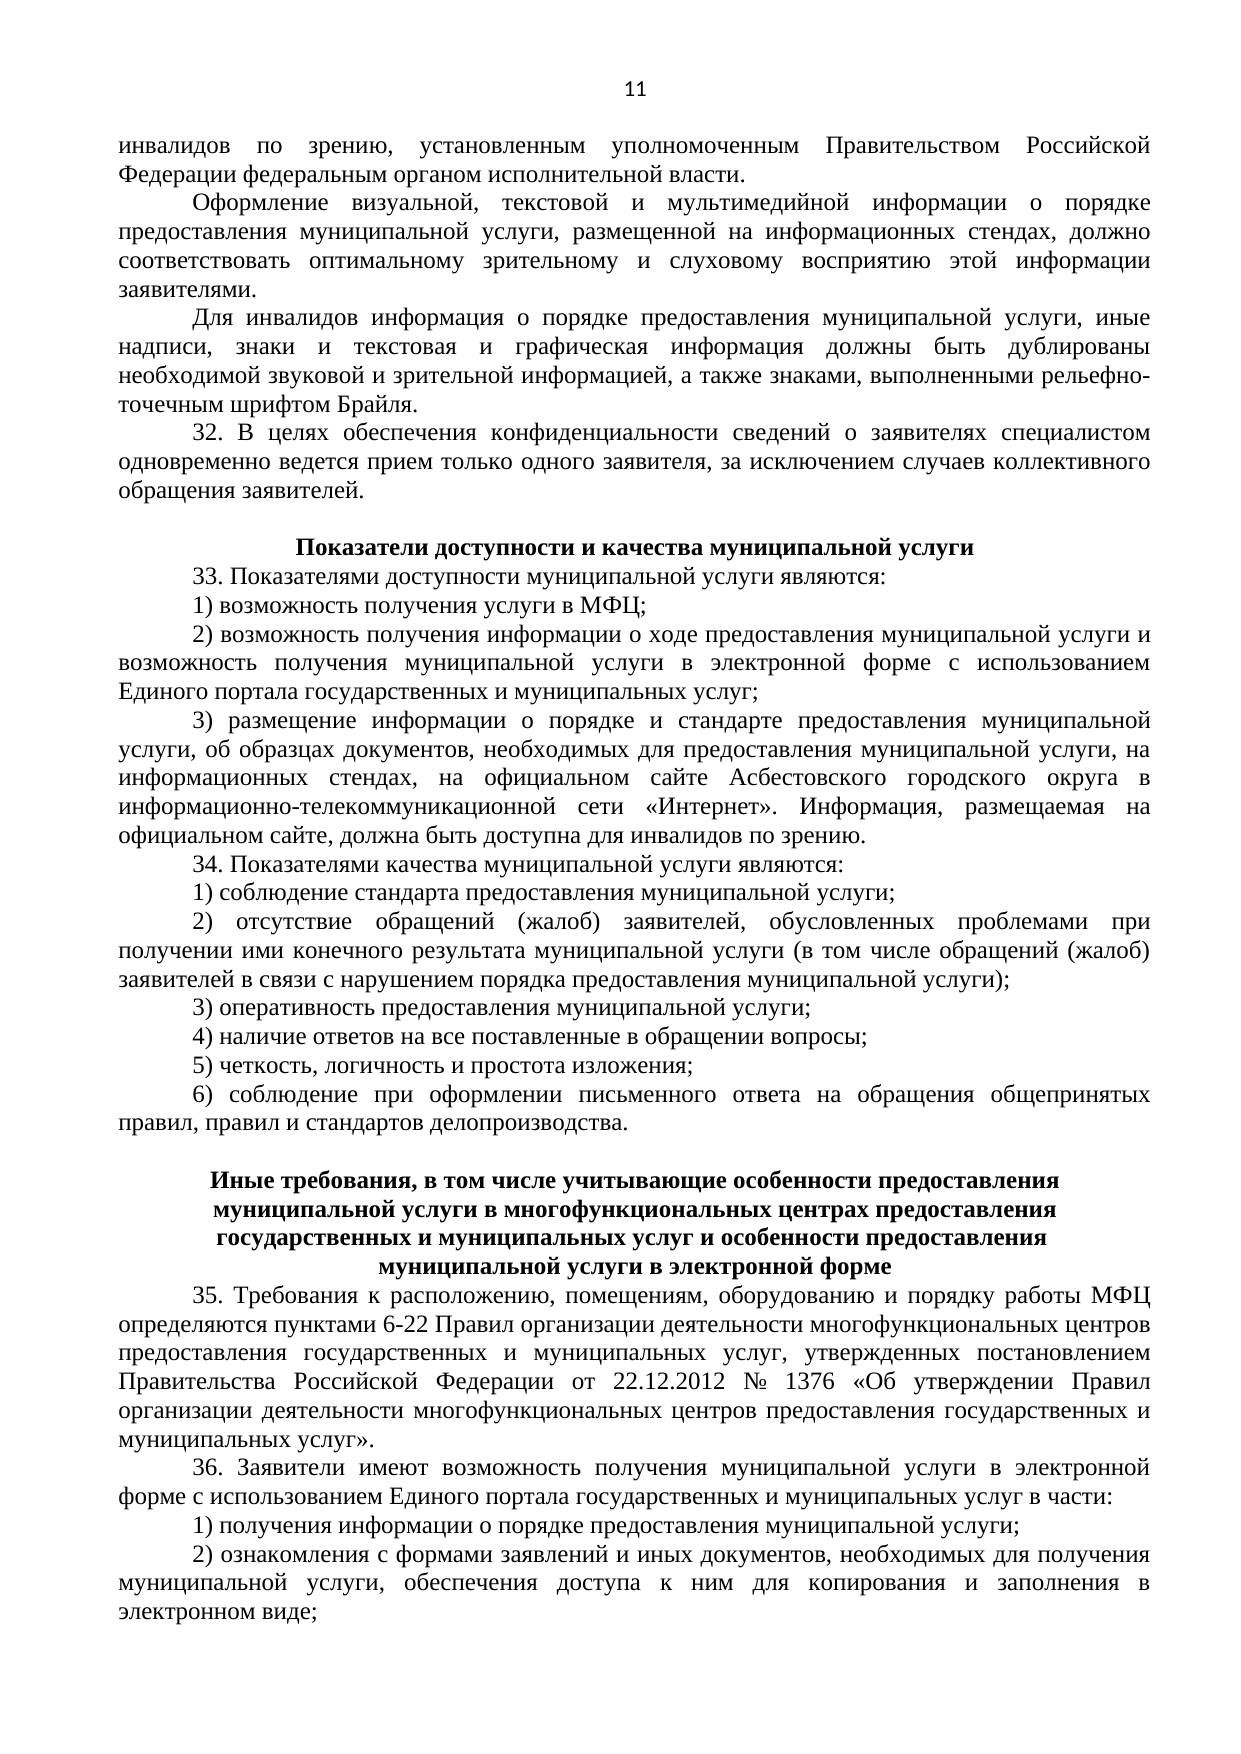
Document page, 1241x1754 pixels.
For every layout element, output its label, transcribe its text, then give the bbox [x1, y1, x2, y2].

text 5) четкость, логичность и простота изложения; [118, 1050, 1152, 1079]
text 6) соблюдение при оформлении письменного ответа на обращения общепринятых правил, правил и стандартов делопроизводства. [118, 1079, 1152, 1136]
text 1) получения информации о порядке предоставления муниципальной услуги; [118, 1510, 1152, 1539]
text 34. Показателями качества муниципальной услуги являются: [118, 849, 1152, 877]
text Иные требования, в том числе учитывающие особенности предоставления муниципальной услуги в многофункциональных центрах предоставления государственных и муниципальных услуг и особенности предоставления муниципальной услуги в электронной форме [118, 1165, 1152, 1280]
text 35. Требования к расположению, помещениям, оборудованию и порядку работы МФЦ определяются пунктами 6-22 Правил организации деятельности многофункциональных центров предоставления государственных и муниципальных услуг, утвержденных постановлением Правительства Российской Федерации от 22.12.2012 № 1376 «Об утверждении Правил организации деятельности многофункциональных центров предоставления государственных и муниципальных услуг». [118, 1280, 1152, 1452]
text 2) ознакомления с формами заявлений и иных документов, необходимых для получения муниципальной услуги, обеспечения доступа к ним для копирования и заполнения в электронном виде; [118, 1539, 1152, 1625]
text 33. Показателями доступности муниципальной услуги являются: [118, 561, 1152, 590]
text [118, 130, 1152, 187]
text 2) возможность получения информации о ходе предоставления муниципальной услуги и возможность получения муниципальной услуги в электронной форме с использованием Единого портала государственных и муниципальных услуг; [118, 619, 1152, 705]
text Оформление визуальной, текстовой и мультимедийной информации о порядке предоставления муниципальной услуги, размещенной на информационных стендах, должно соответствовать оптимальному зрительному и слуховому восприятию этой информации заявителями. [118, 187, 1152, 302]
text 1) соблюдение стандарта предоставления муниципальной услуги; [118, 877, 1152, 906]
text 4) наличие ответов на все поставленные в обращении вопросы; [118, 1021, 1152, 1050]
text 32. В целях обеспечения конфиденциальности сведений о заявителях специалистом одновременно ведется прием только одного заявителя, за исключением случаев коллективного обращения заявителей. [118, 417, 1152, 504]
text Показатели доступности и качества муниципальной услуги [118, 532, 1152, 561]
text 2) отсутствие обращений (жалоб) заявителей, обусловленных проблемами при получении ими конечного результата муниципальной услуги (в том числе обращений (жалоб) заявителей в связи с нарушением порядка предоставления муниципальной услуги); [118, 906, 1152, 992]
text 3) оперативность предоставления муниципальной услуги; [118, 992, 1152, 1021]
text Для инвалидов информация о порядке предоставления муниципальной услуги, иные надписи, знаки и текстовая и графическая информация должны быть дублированы необходимой звуковой и зрительной информацией, а также знаками, выполненными рельефно-точечным шрифтом Брайля. [118, 302, 1152, 417]
text 3) размещение информации о порядке и стандарте предоставления муниципальной услуги, об образцах документов, необходимых для предоставления муниципальной услуги, на информационных стендах, на официальном сайте Асбестовского городского округа в информационно-телекоммуникационной сети «Интернет». Информация, размещаемая на официальном сайте, должна быть доступна для инвалидов по зрению. [118, 705, 1152, 849]
text 36. Заявители имеют возможность получения муниципальной услуги в электронной форме с использованием Единого портала государственных и муниципальных услуг в части: [118, 1452, 1152, 1510]
text 1) возможность получения услуги в МФЦ; [118, 590, 1152, 619]
